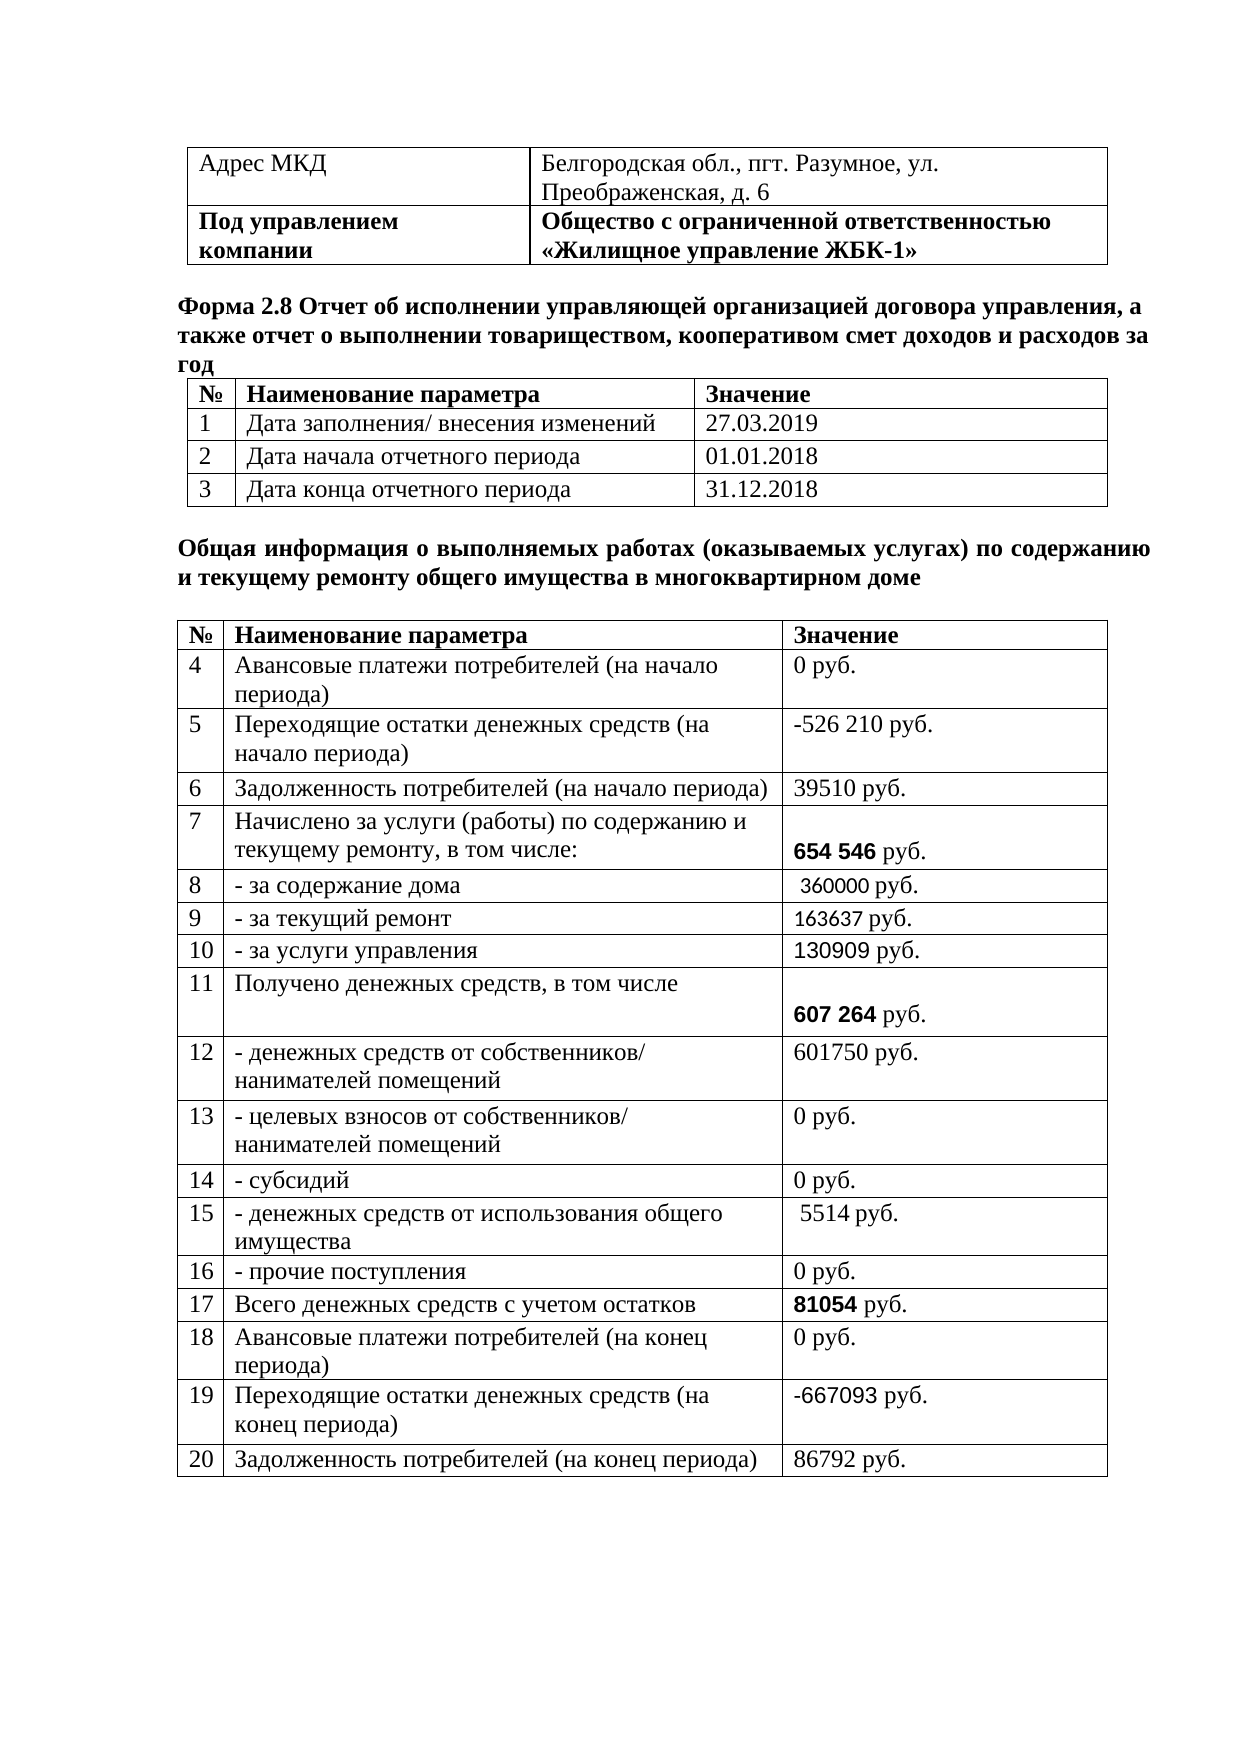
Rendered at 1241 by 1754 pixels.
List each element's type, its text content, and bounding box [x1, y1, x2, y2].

table_cell 15 [178, 1198, 223, 1255]
table_cell 20 [178, 1445, 223, 1476]
table_cell 7 [178, 806, 223, 869]
table_header Белгородская обл., пгт. Разумное, ул. Преображенская, д. 6 [531, 148, 1107, 205]
table_cell 17 [178, 1289, 223, 1321]
table_cell 14 [178, 1165, 223, 1197]
table_cell Авансовые платежи потребителей (на конец периода) [224, 1322, 782, 1379]
table_cell Всего денежных средств с учетом остатков [224, 1289, 782, 1321]
table_cell 31.12.2018 [695, 474, 1107, 506]
table_cell 9 [178, 903, 223, 934]
table_cell - субсидий [224, 1165, 782, 1197]
table_cell 01.01.2018 [695, 441, 1107, 473]
table_cell 1 [188, 409, 235, 440]
table_cell 81054 руб. [783, 1289, 1107, 1321]
table_cell 8 [178, 870, 223, 902]
table_cell Переходящие остатки денежных средств (на начало периода) [224, 709, 782, 772]
table_cell 12 [178, 1037, 223, 1100]
table_cell Авансовые платежи потребителей (на начало периода) [224, 650, 782, 708]
table_cell 2 [188, 441, 235, 473]
table_cell 10 [178, 935, 223, 967]
table_cell Начислено за услуги (работы) по содержанию и текущему ремонту, в том числе: [224, 806, 782, 869]
table_cell 5514 руб. [783, 1198, 1107, 1255]
table_cell 0 руб. [783, 1101, 1107, 1164]
table_cell 4 [178, 650, 223, 708]
table_cell Дата заполнения/ внесения изменений [236, 409, 694, 440]
table_cell Дата конца отчетного периода [236, 474, 694, 506]
table_header Адрес МКД [188, 148, 529, 205]
table_cell Дата начала отчетного периода [236, 441, 694, 473]
table_header Значение [783, 621, 1107, 649]
table_cell 130909 руб. [783, 935, 1107, 967]
table_cell Переходящие остатки денежных средств (на конец периода) [224, 1380, 782, 1443]
table_cell 3 [188, 474, 235, 506]
table_cell 86792 руб. [783, 1445, 1107, 1476]
table_cell 6 [178, 773, 223, 805]
text Форма 2.8 Отчет об исполнении управляющей организацией договора управления, а также отчет о выполнении товариществом, кооперативом смет доходов и расходов за год [177, 291, 1152, 378]
table_cell Под управлением компании [188, 206, 529, 264]
table_cell Задолженность потребителей (на начало периода) [224, 773, 782, 805]
table_cell 163637 руб. [783, 903, 1107, 934]
table_cell 0 руб. [783, 1322, 1107, 1379]
table_cell Получено денежных средств, в том числе [224, 968, 782, 1036]
table_header № [178, 621, 223, 649]
table_header Наименование параметра [236, 379, 694, 407]
table_cell Общество с ограниченной ответственностью «Жилищное управление ЖБК-1» [531, 206, 1107, 264]
table_cell -526 210 руб. [783, 709, 1107, 772]
table_header Значение [695, 379, 1107, 407]
table_cell - денежных средств от использования общего имущества [224, 1198, 782, 1255]
table_cell 607 264 руб. [783, 968, 1107, 1036]
table_cell 39510 руб. [783, 773, 1107, 805]
table_cell -667093 руб. [783, 1380, 1107, 1443]
table_cell - прочие поступления [224, 1256, 782, 1288]
table_cell 360000 руб. [783, 870, 1107, 902]
table_cell Задолженность потребителей (на конец периода) [224, 1445, 782, 1476]
table_cell 0 руб. [783, 1256, 1107, 1288]
table_cell 16 [178, 1256, 223, 1288]
table_header Наименование параметра [224, 621, 782, 649]
table_cell 601750 руб. [783, 1037, 1107, 1100]
table_cell 0 руб. [783, 650, 1107, 708]
table_cell - за текущий ремонт [224, 903, 782, 934]
table_cell - за содержание дома [224, 870, 782, 902]
table_cell - денежных средств от собственников/ нанимателей помещений [224, 1037, 782, 1100]
table_cell 654 546 руб. [783, 806, 1107, 869]
table_cell - целевых взносов от собственников/ нанимателей помещений [224, 1101, 782, 1164]
table_cell 5 [178, 709, 223, 772]
table_cell 0 руб. [783, 1165, 1107, 1197]
table_cell - за услуги управления [224, 935, 782, 967]
table_cell 11 [178, 968, 223, 1036]
table_cell 27.03.2019 [695, 409, 1107, 440]
table_cell 13 [178, 1101, 223, 1164]
table_cell 18 [178, 1322, 223, 1379]
table_cell 19 [178, 1380, 223, 1443]
text Общая информация о выполняемых работах (оказываемых услугах) по содержанию и текущему ремонту общего имущества в многоквартирном доме [177, 533, 1152, 591]
table_header № [188, 379, 235, 407]
